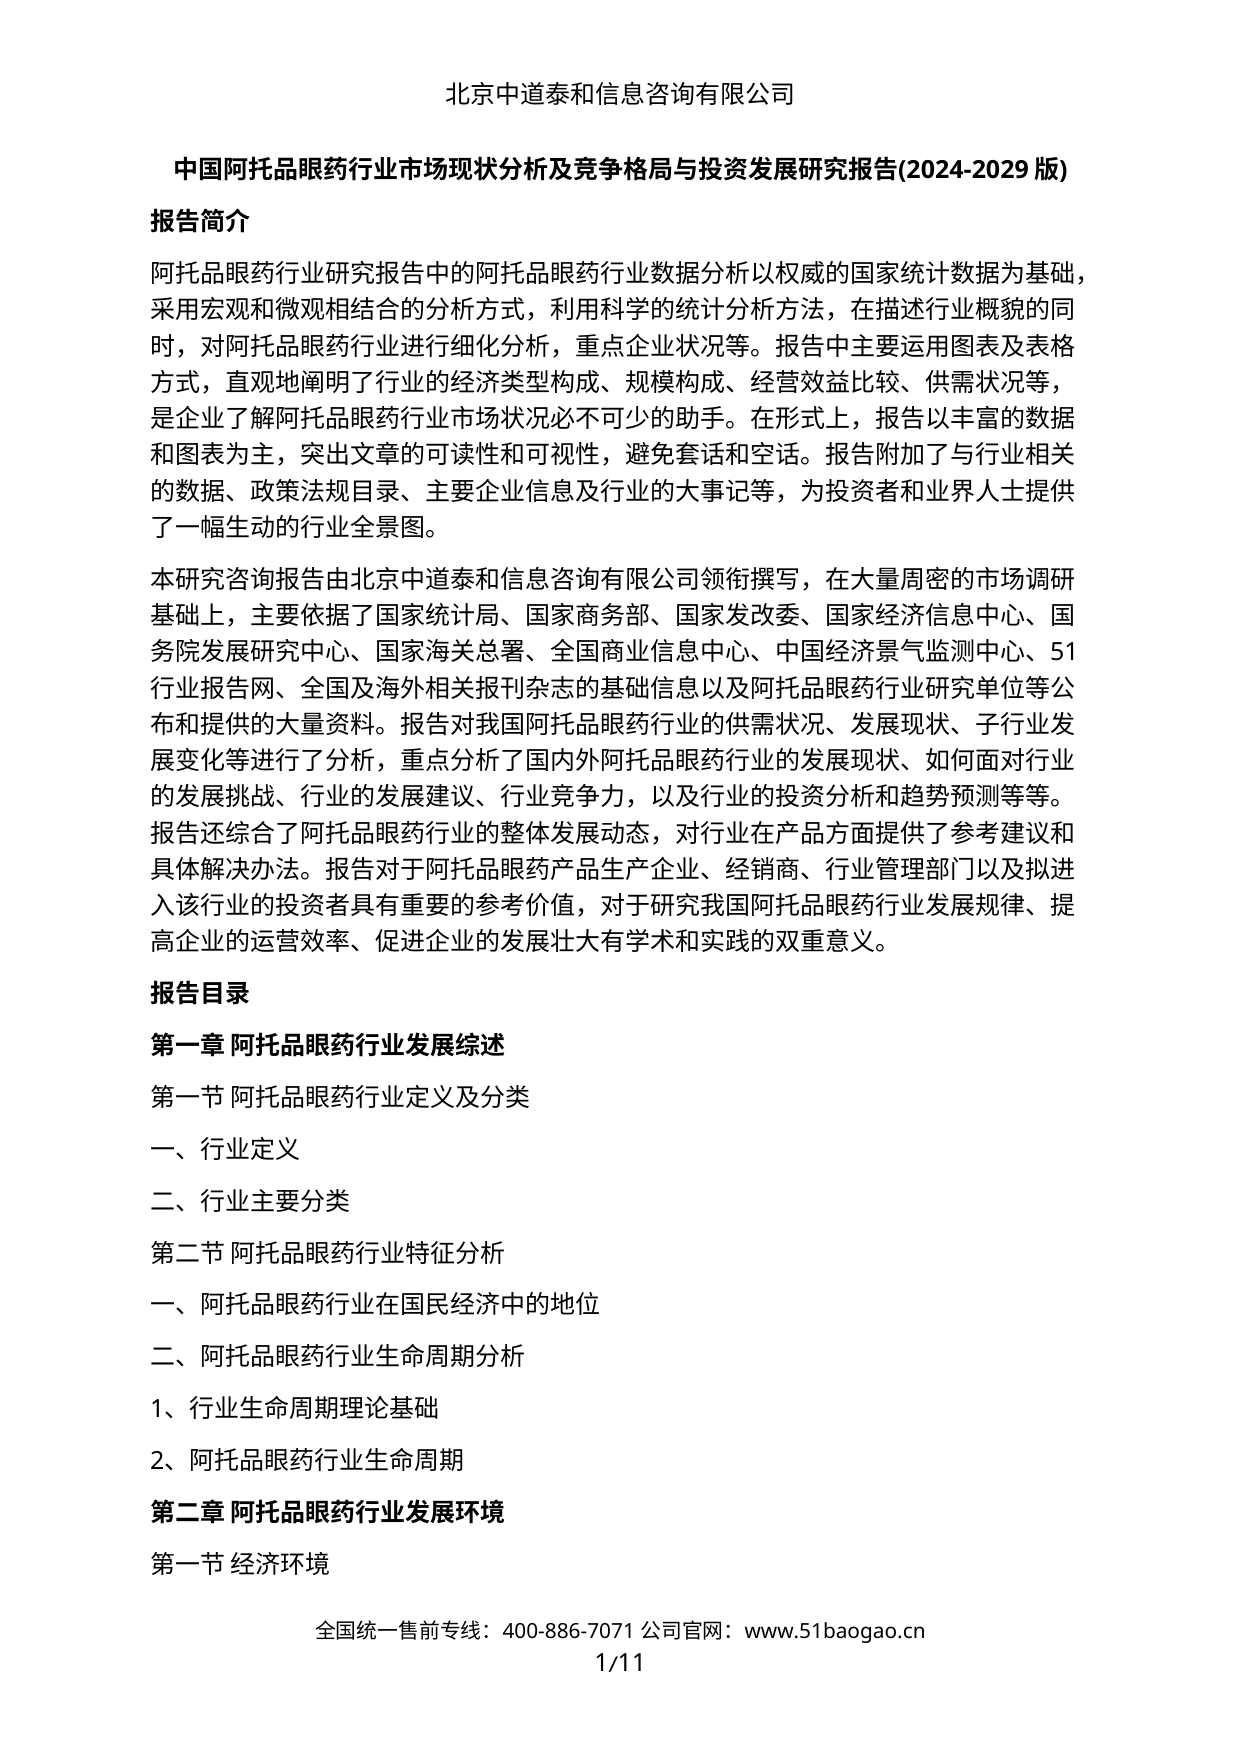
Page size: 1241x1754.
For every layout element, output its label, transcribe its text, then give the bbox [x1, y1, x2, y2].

text 一、行业定义 [150, 1129, 1090, 1166]
text 阿托品眼药行业研究报告中的阿托品眼药行业数据分析以权威的国家统计数据为基础，采用宏观和微观相结合的分析方式，利用科学的统计分析方法，在描述行业概貌的同时，对阿托品眼药行业进行细化分析，重点企业状况等。报告中主要运用图表及表格方式，直观地阐明了行业的经济类型构成、规模构成、经营效益比较、供需状况等，是企业了解阿托品眼药行业市场状况必不可少的助手。在形式上，报告以丰富的数据和图表为主，突出文章的可读性和可视性，避免套话和空话。报告附加了与行业相关的数据、政策法规目录、主要企业信息及行业的大事记等，为投资者和业界人士提供了一幅生动的行业全景图。 [150, 254, 1090, 544]
text 报告目录 [150, 974, 1090, 1010]
text 第一章 阿托品眼药行业发展综述 [150, 1026, 1090, 1062]
text 二、阿托品眼药行业生命周期分析 [150, 1337, 1090, 1373]
text 1、行业生命周期理论基础 [150, 1389, 1090, 1425]
text 第一节 阿托品眼药行业定义及分类 [150, 1077, 1090, 1114]
text 一、阿托品眼药行业在国民经济中的地位 [150, 1285, 1090, 1321]
text 第二节 阿托品眼药行业特征分析 [150, 1233, 1090, 1269]
text 二、行业主要分类 [150, 1181, 1090, 1217]
text 第二章 阿托品眼药行业发展环境 [150, 1492, 1090, 1529]
text 中国阿托品眼药行业市场现状分析及竞争格局与投资发展研究报告(2024-2029版) [150, 150, 1090, 186]
text 报告简介 [150, 202, 1090, 238]
text 本研究咨询报告由北京中道泰和信息咨询有限公司领衔撰写，在大量周密的市场调研基础上，主要依据了国家统计局、国家商务部、国家发改委、国家经济信息中心、国务院发展研究中心、国家海关总署、全国商业信息中心、中国经济景气监测中心、51行业报告网、全国及海外相关报刊杂志的基础信息以及阿托品眼药行业研究单位等公布和提供的大量资料。报告对我国阿托品眼药行业的供需状况、发展现状、子行业发展变化等进行了分析，重点分析了国内外阿托品眼药行业的发展现状、如何面对行业的发展挑战、行业的发展建议、行业竞争力，以及行业的投资分析和趋势预测等等。报告还综合了阿托品眼药行业的整体发展动态，对行业在产品方面提供了参考建议和具体解决办法。报告对于阿托品眼药产品生产企业、经销商、行业管理部门以及拟进入该行业的投资者具有重要的参考价值，对于研究我国阿托品眼药行业发展规律、提高企业的运营效率、促进企业的发展壮大有学术和实践的双重意义。 [150, 559, 1090, 958]
text 第一节 经济环境 [150, 1544, 1090, 1581]
text 2、阿托品眼药行业生命周期 [150, 1441, 1090, 1477]
